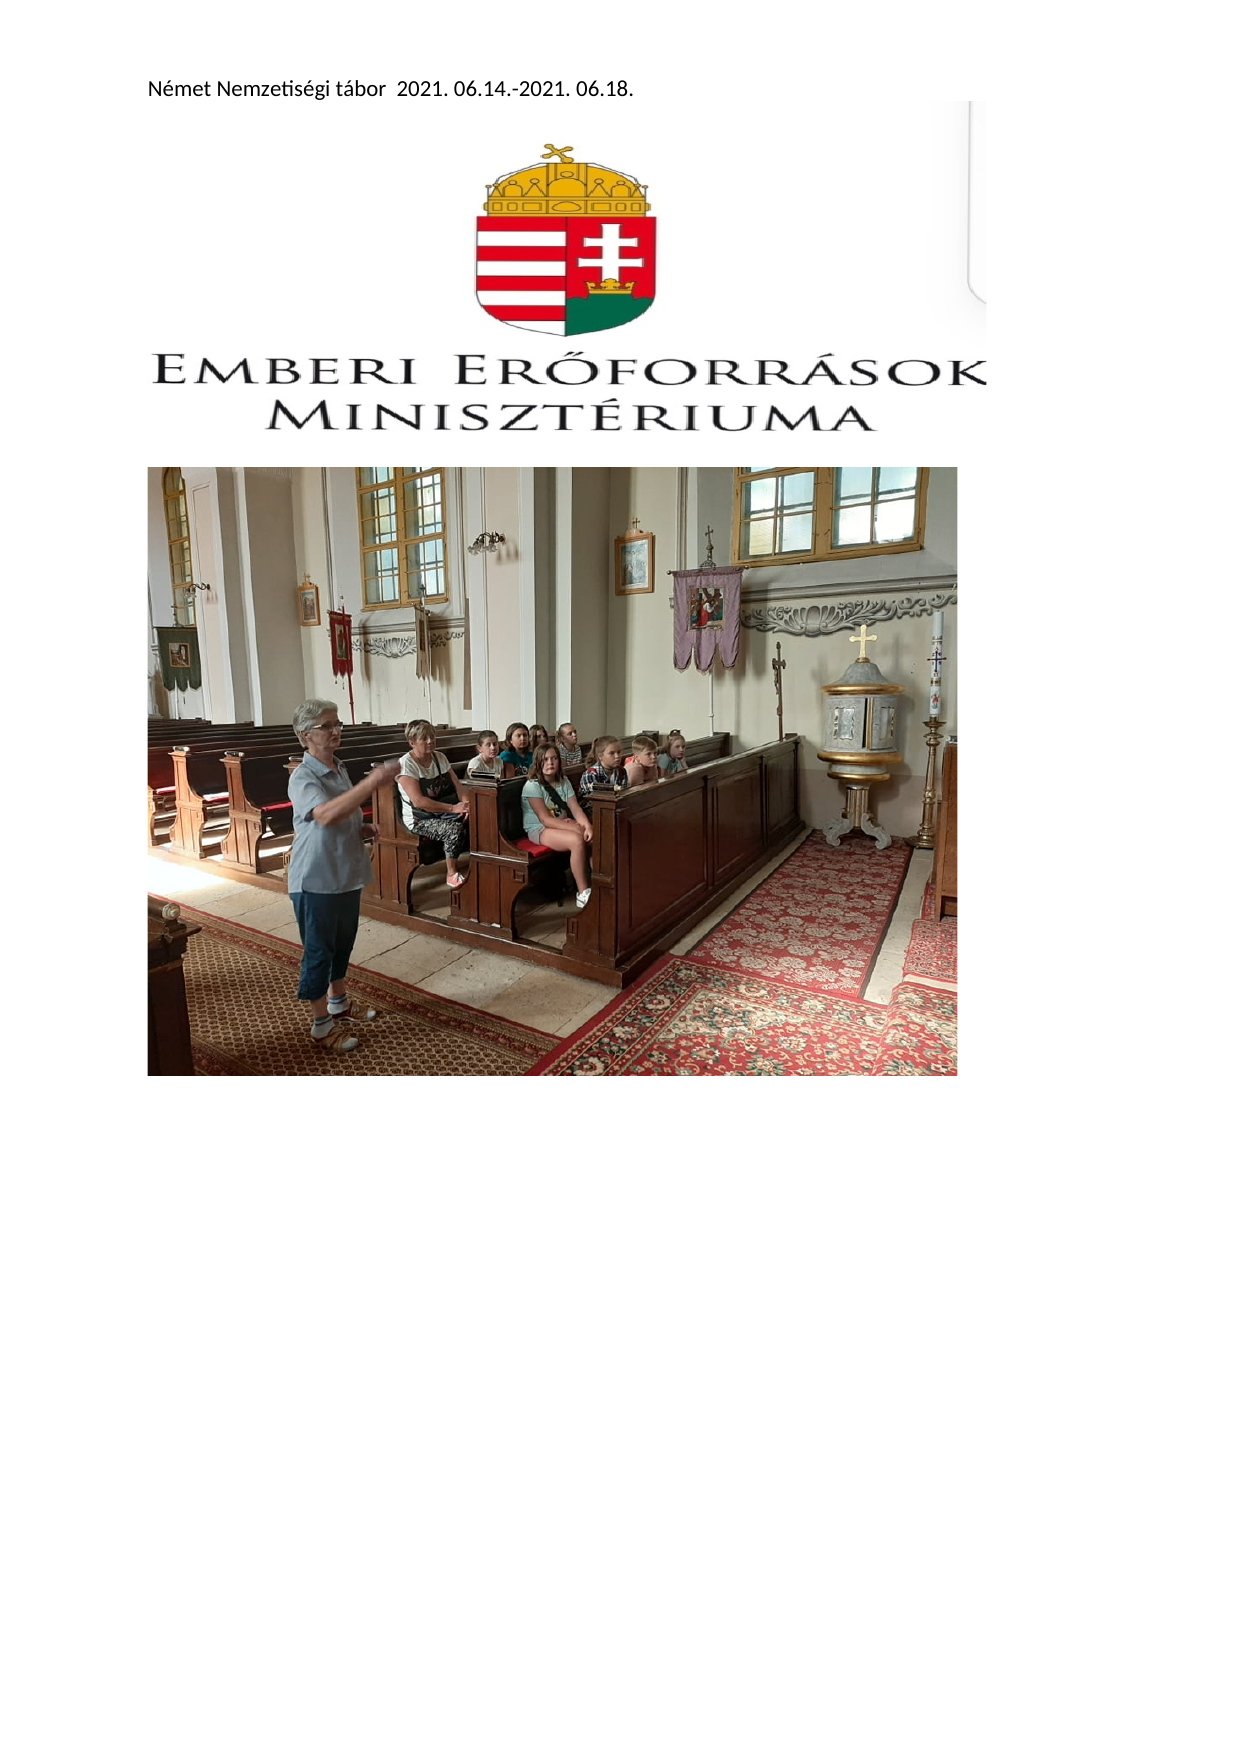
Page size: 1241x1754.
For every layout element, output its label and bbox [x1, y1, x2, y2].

picture [147, 101, 987, 1076]
